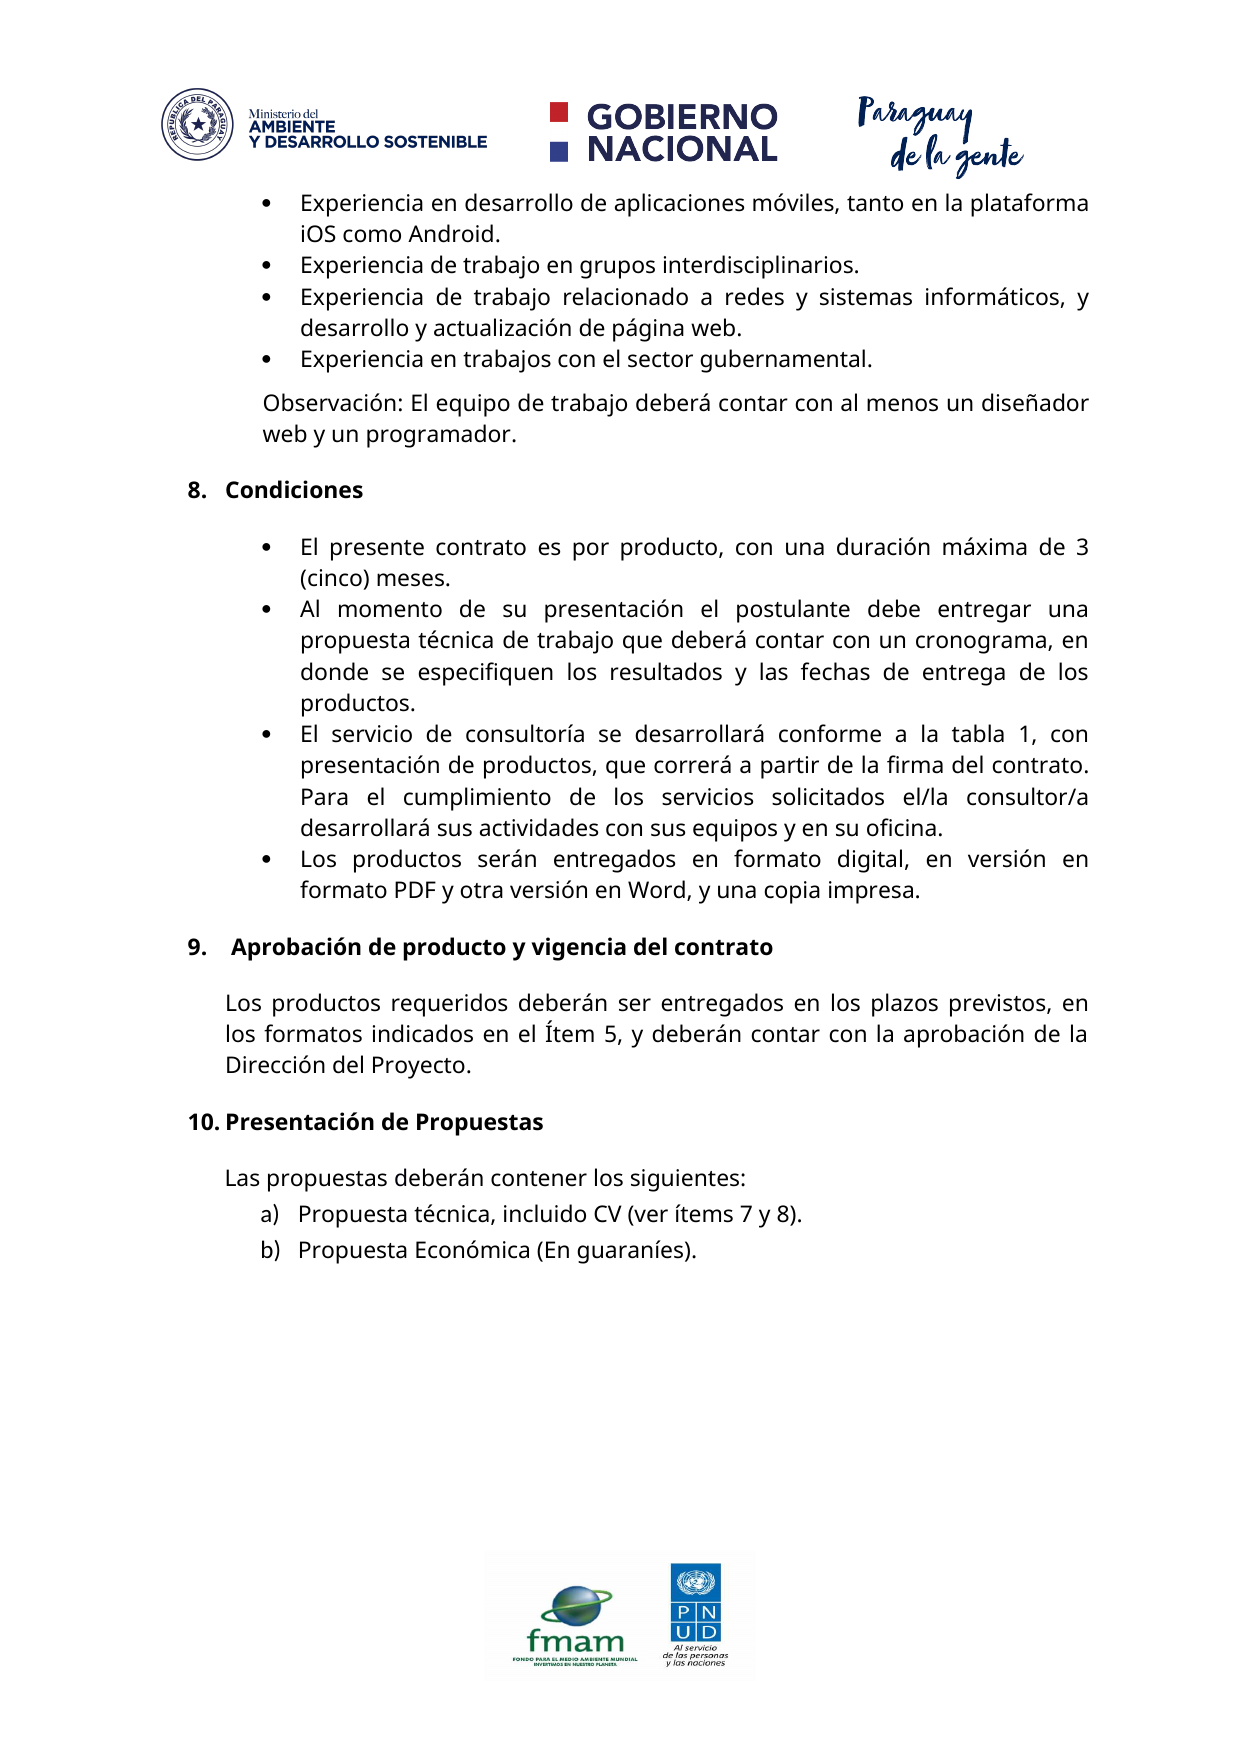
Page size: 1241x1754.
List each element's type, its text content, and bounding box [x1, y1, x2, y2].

text Los productos requeridos deberán ser entregados en los plazos previstos, en los formatos indicados en el Ítem 5, y deberán contar con la aprobación de la Dirección del Proyecto. [225, 987, 1090, 1081]
subtitle Presentación de Propuestas [187, 1106, 1090, 1137]
text Observación: El equipo de trabajo deberá contar con al menos un diseñador web y un programador. [262, 387, 1090, 449]
list Experiencia en desarrollo de aplicaciones móviles, tanto en la plataforma iOS como Android. [262, 187, 1090, 249]
list El servicio de consultoría se desarrollará conforme a la tabla 1, con presentación de productos, que correrá a partir de la firma del contrato. Para el cumplimiento de los servicios solicitados el/la consultor/a desarrollará sus actividades con sus equipos y en su oficina. [262, 718, 1090, 843]
subtitle Aprobación de producto y vigencia del contrato [187, 931, 1090, 962]
picture [533, 81, 784, 187]
list Al momento de su presentación el postulante debe entregar una propuesta técnica de trabajo que deberá contar con un cronograma, en donde se especifiquen los resultados y las fechas de entrega de los productos. [262, 593, 1090, 718]
list Experiencia de trabajo relacionado a redes y sistemas informáticos, y desarrollo y actualización de página web. [262, 281, 1090, 343]
list Experiencia de trabajo en grupos interdisciplinarios. [262, 249, 1090, 281]
picture [484, 1550, 757, 1681]
picture [150, 73, 490, 187]
text Las propuestas deberán contener los siguientes: [150, 1162, 1090, 1193]
list Propuesta técnica, incluido CV (ver ítems 7 y 8). [260, 1198, 1090, 1229]
subtitle Condiciones [187, 474, 1090, 506]
list Los productos serán entregados en formato digital, en versión en formato PDF y otra versión en Word, y una copia impresa. [262, 843, 1090, 906]
list Propuesta Económica (En guaraníes). [260, 1234, 1090, 1265]
picture [839, 80, 1034, 187]
list El presente contrato es por producto, con una duración máxima de 3 (cinco) meses. [262, 531, 1090, 593]
list Experiencia en trabajos con el sector gubernamental. [262, 343, 1090, 374]
